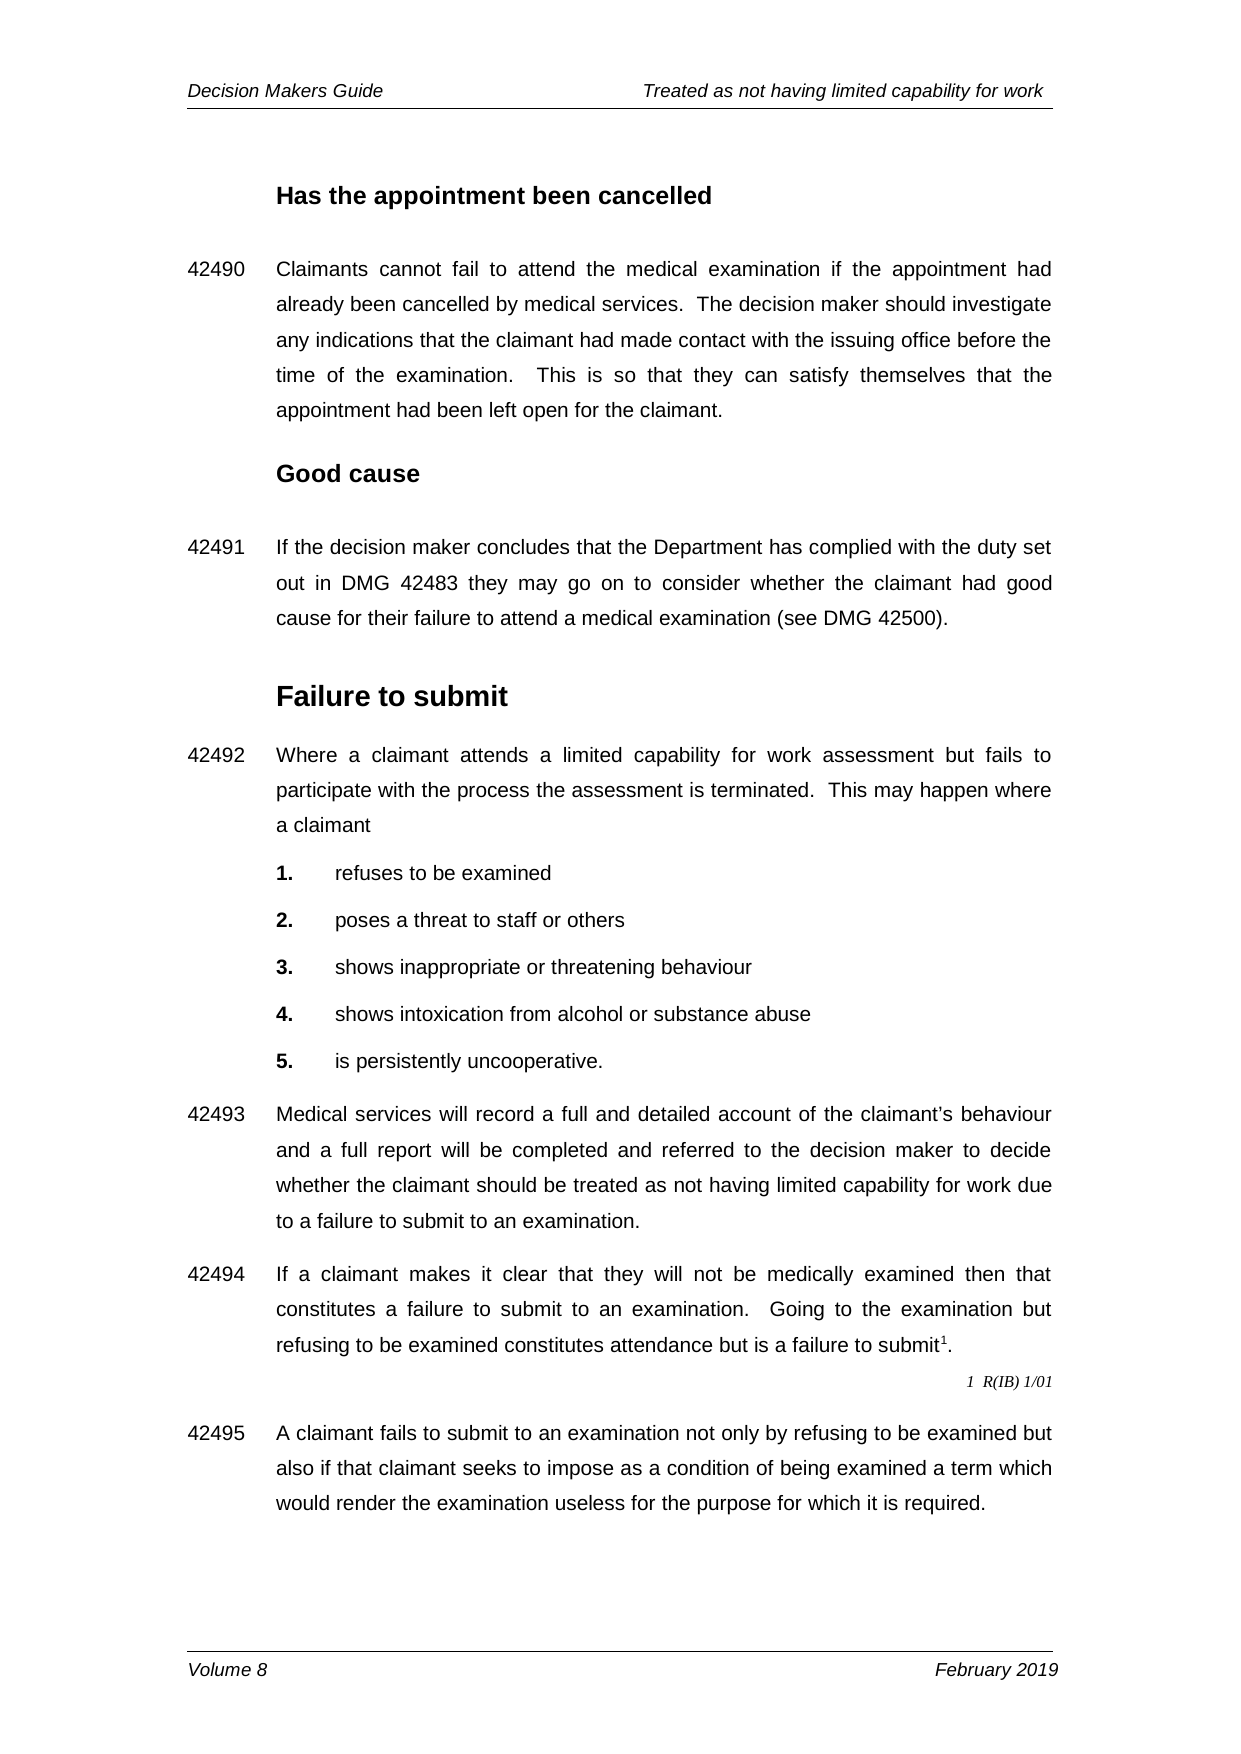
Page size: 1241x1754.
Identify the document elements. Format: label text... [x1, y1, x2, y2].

text 42495 A claimant fails to submit to an examination not only by refusing to be examined but also if that claimant seeks to impose as a condition of being examined a term which would render the examination useless for the purpose for which it is required. [187, 1409, 1053, 1515]
text 3. shows inappropriate or threatening behaviour [276, 943, 1053, 979]
text 5. is persistently uncooperative. [276, 1038, 1053, 1073]
text 42493 Medical services will record a full and detailed account of the claimant’s behaviour and a full report will be completed and referred to the decision maker to decide whether the claimant should be treated as not having limited capability for work due to a failure to submit to an examination. [187, 1091, 1053, 1233]
text 1 R(IB) 1/01 [187, 1368, 1053, 1391]
text 4. shows intoxication from alcohol or substance abuse [276, 991, 1053, 1026]
text 42490 Claimants cannot fail to attend the medical examination if the appointment had already been cancelled by medical services. The decision maker should investigate any indications that the claimant had made contact with the issuing office before the time of the examination. This is so that they can satisfy themselves that the appointment had been left open for the claimant. [187, 245, 1053, 422]
text 42492 Where a claimant attends a limited capability for work assessment but fails to participate with the process the assessment is terminated. This may happen where a claimant [187, 731, 1053, 837]
text Failure to submit [276, 679, 1053, 713]
text Has the appointment been cancelled [276, 181, 1053, 210]
text 42491 If the decision maker concludes that the Department has complied with the duty set out in DMG 42483 they may go on to consider whether the claimant had good cause for their failure to attend a medical examination (see DMG 42500). [187, 524, 1053, 630]
text 2. poses a threat to staff or others [276, 896, 1053, 932]
text Good cause [276, 459, 1053, 488]
text 1. refuses to be examined [276, 849, 1053, 884]
text 42494 If a claimant makes it clear that they will not be medically examined then that constitutes a failure to submit to an examination. Going to the examination but refusing to be examined constitutes attendance but is a failure to submit1. [187, 1250, 1053, 1357]
